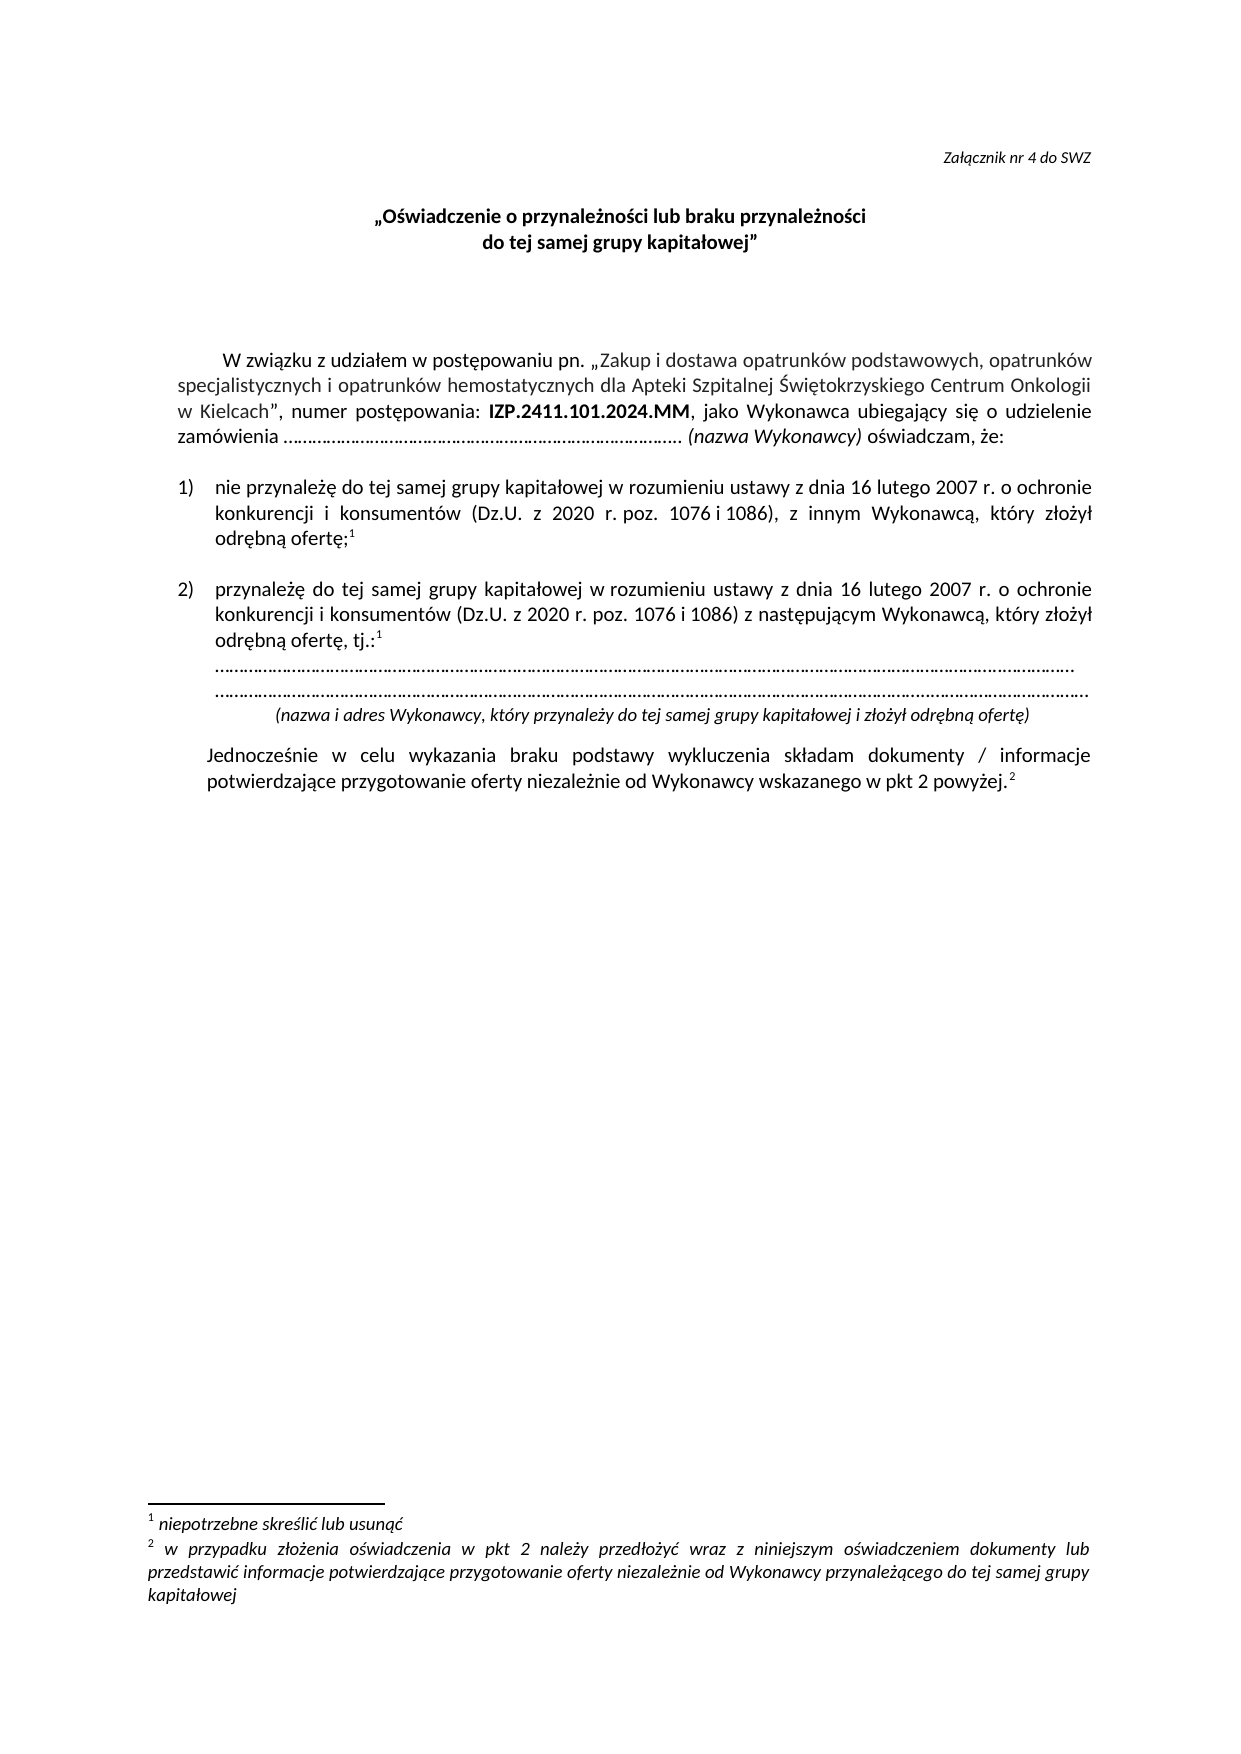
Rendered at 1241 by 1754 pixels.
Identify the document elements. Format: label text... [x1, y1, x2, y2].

list ………………………………………………………………………………………………………………………………………………..…………… [215, 652, 1093, 678]
list (nazwa i adres Wykonawcy, który przynależy do tej samej grupy kapitałowej i złożył odrębną ofertę) [215, 703, 1093, 726]
list nie przynależę do tej samej grupy kapitałowej w rozumieniu ustawy z dnia 16 lutego 2007 r. o ochronie konkurencji i konsumentów (Dz.U. z 2020 r. poz. 1076 i 1086), z innym Wykonawcą, który złożył odrębną ofertę; [177, 474, 1093, 551]
text Załącznik nr 4 do SWZ [148, 148, 1093, 168]
text „Oświadczenie o przynależności lub braku przynależności [148, 203, 1093, 229]
list W związku z udziałem w postępowaniu pn. „Zakup i dostawa opatrunków podstawowych, opatrunków specjalistycznych i opatrunków hemostatycznych dla Apteki Szpitalnej Świętokrzyskiego Centrum Onkologii w Kielcach”, numer postępowania: IZP.2411.101.2024.MM, jako Wykonawca ubiegający się o udzielenie zamówienia ……………………………………………………………………….. (nazwa Wykonawcy) oświadczam, że: [177, 347, 1093, 449]
list przynależę do tej samej grupy kapitałowej w rozumieniu ustawy z dnia 16 lutego 2007 r. o ochronie konkurencji i konsumentów (Dz.U. z 2020 r. poz. 1076 i 1086) z następującym Wykonawcą, który złożył odrębną ofertę, tj.:1 [177, 576, 1093, 652]
text do tej samej grupy kapitałowej” [148, 229, 1093, 254]
text Jednocześnie w celu wykazania braku podstawy wykluczenia składam dokumenty / informacje potwierdzające przygotowanie oferty niezależnie od Wykonawcy wskazanego w pkt 2 powyżej. [207, 743, 1093, 793]
list …………………………………………………………………………………………………………………………………..…………………………… [215, 678, 1093, 703]
